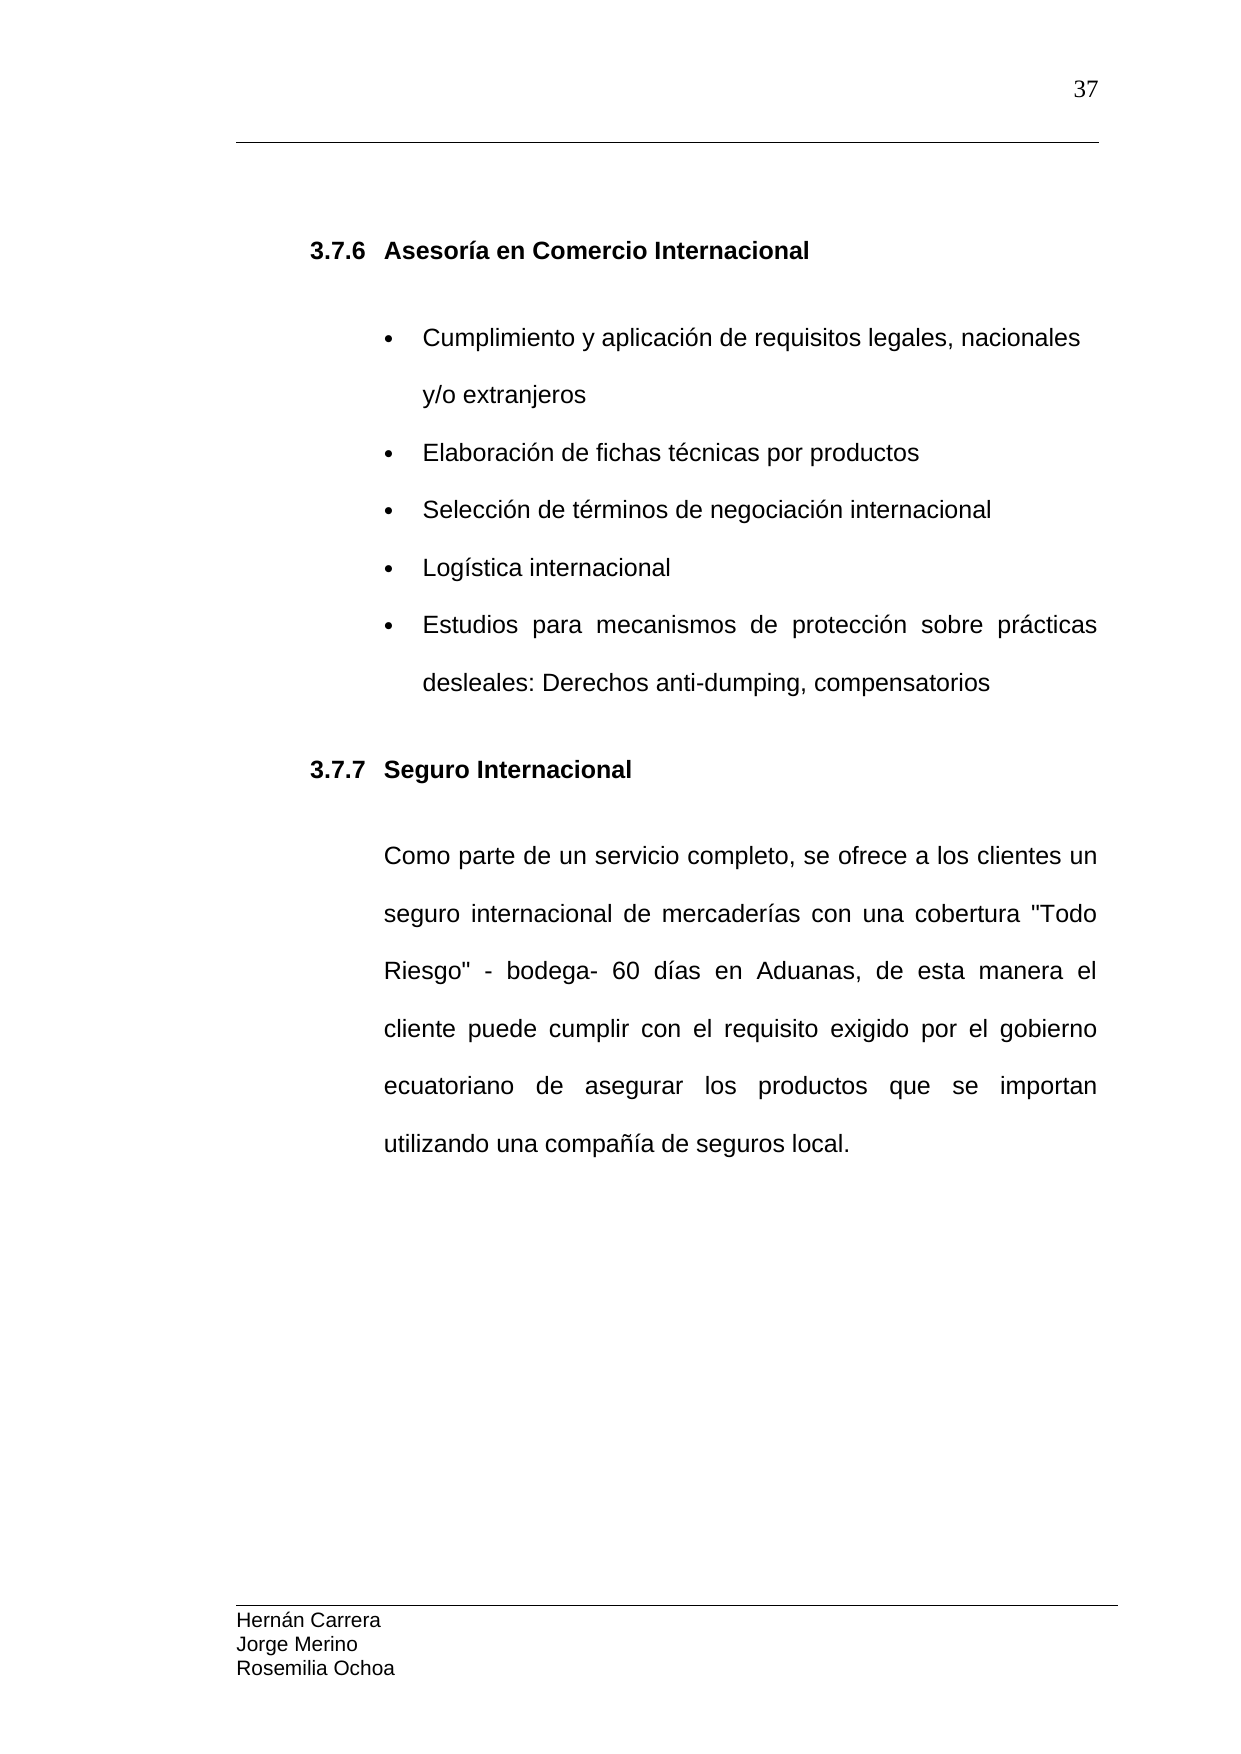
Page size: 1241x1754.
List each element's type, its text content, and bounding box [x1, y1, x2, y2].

list Selección de términos de negociación internacional [385, 495, 1098, 524]
text 3.7.6 Asesoría en Comercio Internacional [236, 236, 1098, 265]
list Logística internacional [385, 553, 1098, 582]
text Como parte de un servicio completo, se ofrece a los clientes un seguro internacional de mercaderías con una cobertura "Todo Riesgo" - bodega- 60 días en Aduanas, de esta manera el cliente puede cumplir con el requisito exigido por el gobierno ecuatoriano de asegurar los productos que se importan utilizando una compañía de seguros local. [384, 841, 1098, 1157]
list Estudios para mecanismos de protección sobre prácticas desleales: Derechos anti-dumping, compensatorios [385, 610, 1098, 697]
list Elaboración de fichas técnicas por productos [385, 438, 1098, 467]
list Cumplimiento y aplicación de requisitos legales, nacionales y/o extranjeros [385, 323, 1098, 409]
text 3.7.7 Seguro Internacional [236, 754, 1098, 783]
